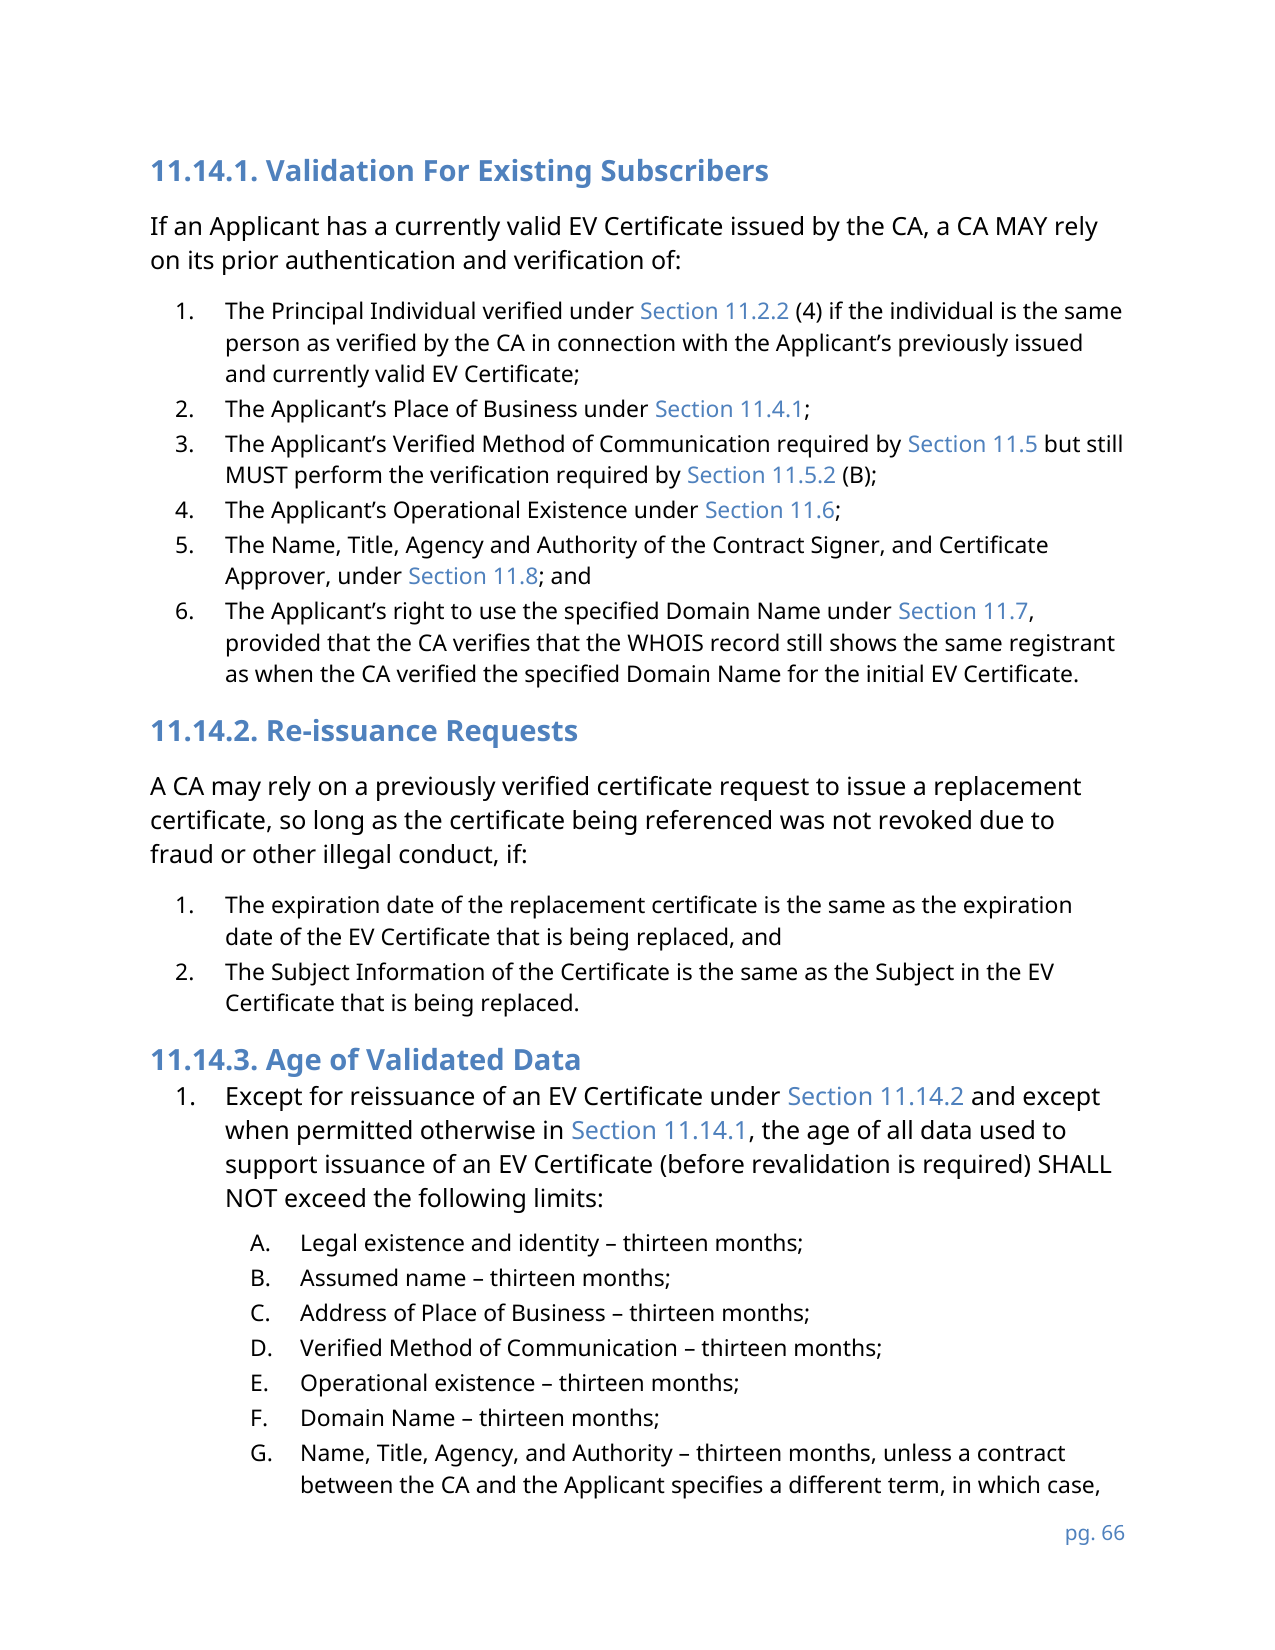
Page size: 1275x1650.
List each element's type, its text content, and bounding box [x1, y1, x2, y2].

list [250, 1437, 1125, 1500]
list Domain Name – thirteen months; [250, 1402, 1125, 1433]
list The Principal Individual verified under Section 11.2.2 (4) if the individual is the same person as verified by the CA in connection with the Applicant’s previously issued and currently valid EV Certificate; [175, 295, 1125, 389]
list Except for reissuance of an EV Certificate under Section 11.14.2 and except when permitted otherwise in Section 11.14.1, the age of all data used to support issuance of an EV Certificate (before revalidation is required) SHALL NOT exceed the following limits: [175, 1078, 1125, 1215]
list The Applicant’s Operational Existence under Section 11.6; [175, 494, 1125, 525]
list Address of Place of Business – thirteen months; [250, 1297, 1125, 1328]
list The Applicant’s Place of Business under Section 11.4.1; [175, 393, 1125, 424]
list The Name, Title, Agency and Authority of the Contract Signer, and Certificate Approver, under Section 11.8; and [175, 529, 1125, 592]
list Assumed name – thirteen months; [250, 1262, 1125, 1293]
subtitle 11.14.3. Age of Validated Data [150, 1039, 1125, 1078]
text A CA may rely on a previously verified certificate request to issue a replacement certificate, so long as the certificate being referenced was not revoked due to fraud or other illegal conduct, if: [150, 768, 1125, 871]
list Verified Method of Communication – thirteen months; [250, 1332, 1125, 1363]
list The Subject Information of the Certificate is the same as the Subject in the EV Certificate that is being replaced. [175, 956, 1125, 1018]
subtitle 11.14.2. Re-issuance Requests [150, 710, 1125, 749]
list The expiration date of the replacement certificate is the same as the expiration date of the EV Certificate that is being replaced, and [175, 889, 1125, 952]
list Operational existence – thirteen months; [250, 1367, 1125, 1398]
list Legal existence and identity – thirteen months; [250, 1227, 1125, 1258]
subtitle 11.14.1. Validation For Existing Subscribers [150, 150, 1125, 190]
list The Applicant’s Verified Method of Communication required by Section 11.5 but still MUST perform the verification required by Section 11.5.2 (B); [175, 428, 1125, 490]
text If an Applicant has a currently valid EV Certificate issued by the CA, a CA MAY rely on its prior authentication and verification of: [150, 208, 1125, 277]
list The Applicant’s right to use the specified Domain Name under Section 11.7, provided that the CA verifies that the WHOIS record still shows the same registrant as when the CA verified the specified Domain Name for the initial EV Certificate. [175, 595, 1125, 689]
